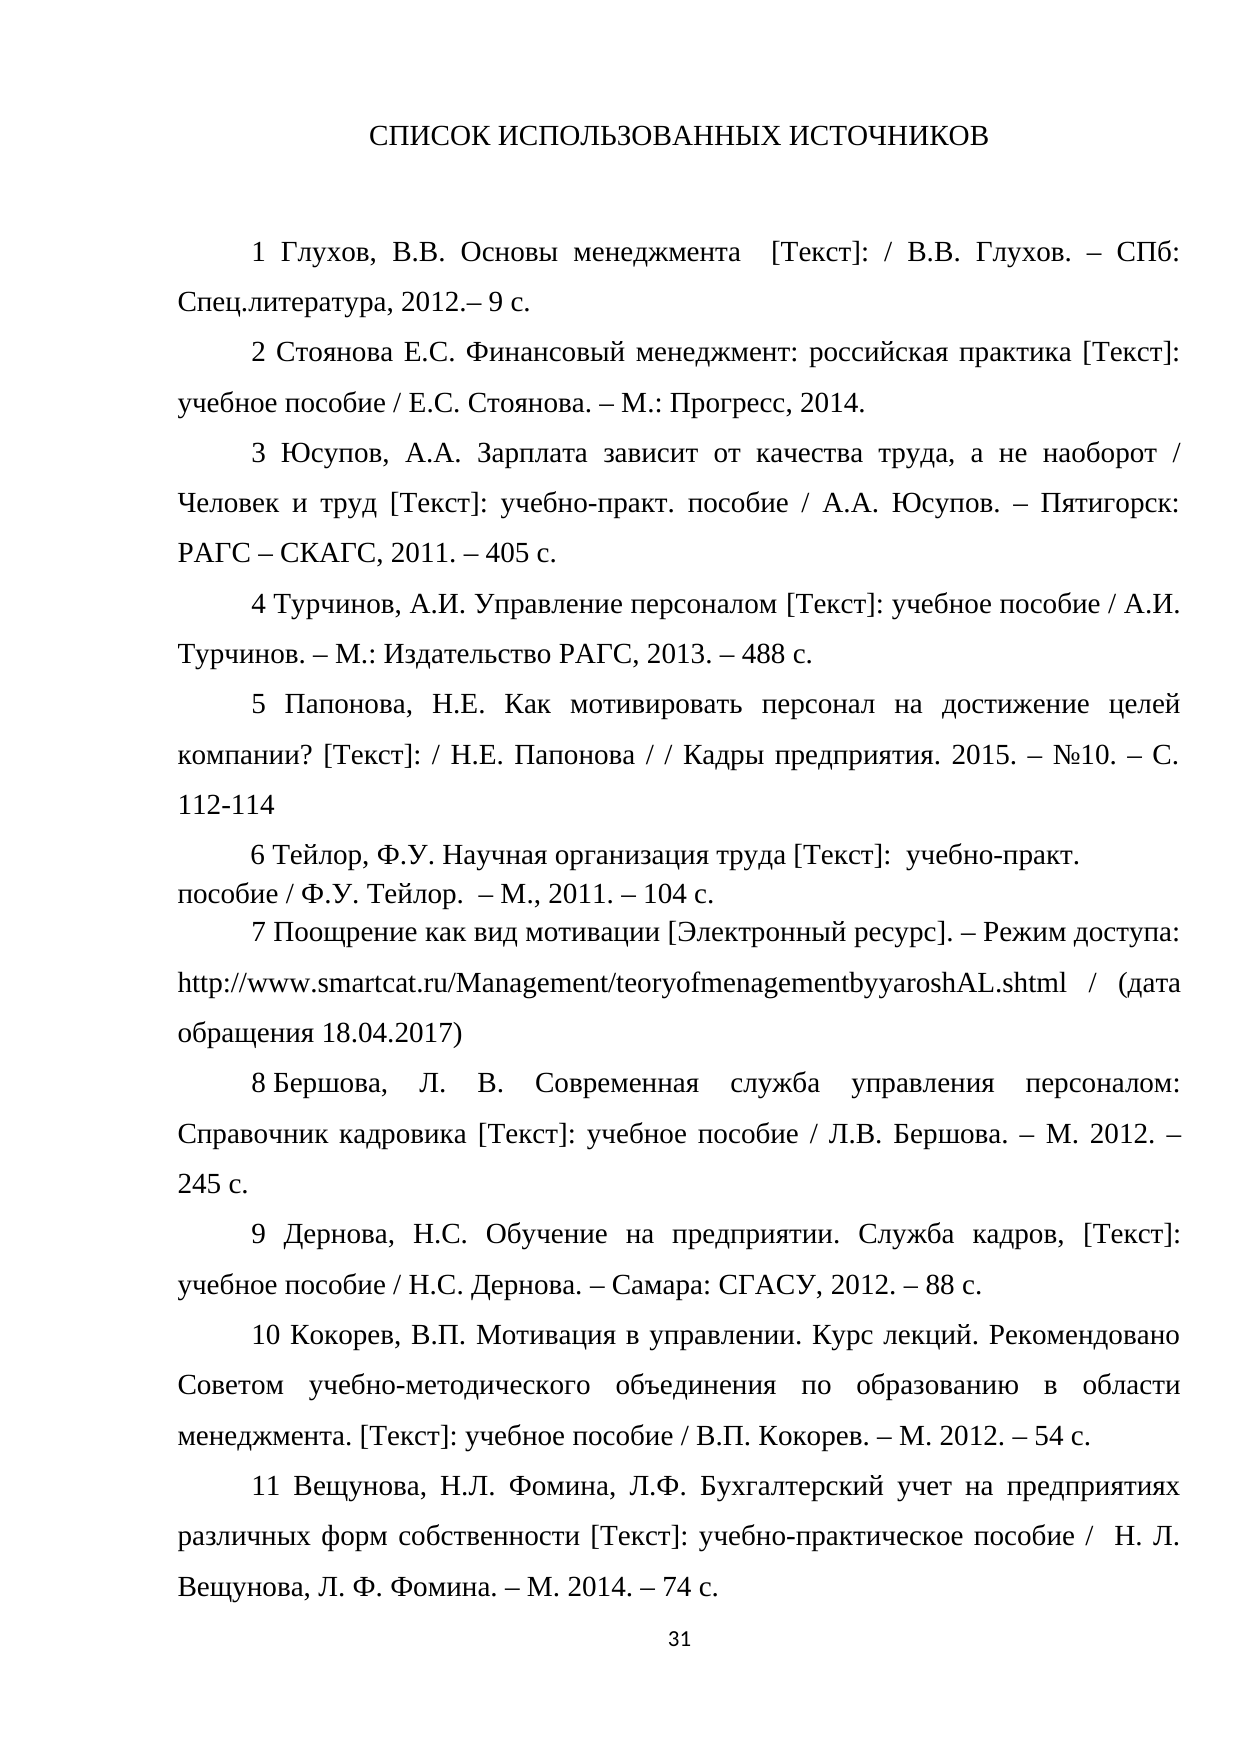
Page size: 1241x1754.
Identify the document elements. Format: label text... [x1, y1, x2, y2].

text 4 Турчинов, А.И. Управление персоналом [Текст]: учебное пособие / А.И. Турчинов. – М.: Издательство РАГС, 2013. – 488 с. [177, 586, 1181, 670]
text СПИСОК ИСПОЛЬЗОВАННЫХ ИСТОЧНИКОВ [177, 118, 1181, 152]
text 6 Тейлор, Ф.У. Научная организация труда [Текст]: учебно-практ. пособие / Ф.У. Тейлор. – М., 2011. – 104 с. [177, 837, 1181, 909]
text 11 Вещунова, Н.Л. Фомина, Л.Ф. Бухгалтерский учет на предприятиях различных форм собственности [Текст]: учебно-практическое пособие / Н. Л. Вещунова, Л. Ф. Фомина. – М. 2014. – 74 с. [177, 1468, 1181, 1602]
text 7 Поощрение как вид мотивации [Электронный ресурс]. – Режим доступа: http://www.smartcat.ru/Management/teoryofmenagementbyyaroshAL.shtml / (дата обращения 18.04.2017) [177, 914, 1181, 1049]
text 1 Глухов, В.В. Основы менеджмента [Текст]: / В.В. Глухов. – СПб: Спец.литература, 2012.– 9 с. [177, 234, 1181, 318]
text 9 Дернова, Н.С. Обучение на предприятии. Служба кадров, [Текст]: учебное пособие / Н.С. Дернова. – Самара: СГАСУ, 2012. – 88 с. [177, 1216, 1181, 1300]
text 2 Стоянова Е.С. Финансовый менеджмент: российская практика [Текст]: учебное пособие / Е.С. Стоянова. – М.: Прогресс, 2014. [177, 334, 1181, 418]
text 5 Папонова, Н.Е. Как мотивировать персонал на достижение целей компании? [Текст]: / Н.Е. Папонова / / Кадры предприятия. 2015. – №10. – С. 112-114 [177, 687, 1181, 821]
text 3 Юсупов, А.А. Зарплата зависит от качества труда, а не наоборот / Человек и труд [Текст]: учебно-практ. пособие / А.А. Юсупов. – Пятигорск: РАГС – СКАГС, 2011. – 405 с. [177, 435, 1181, 569]
text 10 Кокорев, В.П. Мотивация в управлении. Курс лекций. Рекомендовано Советом учебно-методического объединения по образованию в области менеджмента. [Текст]: учебное пособие / В.П. Кокорев. – М. 2012. – 54 с. [177, 1317, 1181, 1451]
text 8 Бершова, Л. В. Современная служба управления персоналом: Справочник кадровика [Текст]: учебное пособие / Л.В. Бершова. – М. 2012. –245 с. [177, 1066, 1181, 1200]
